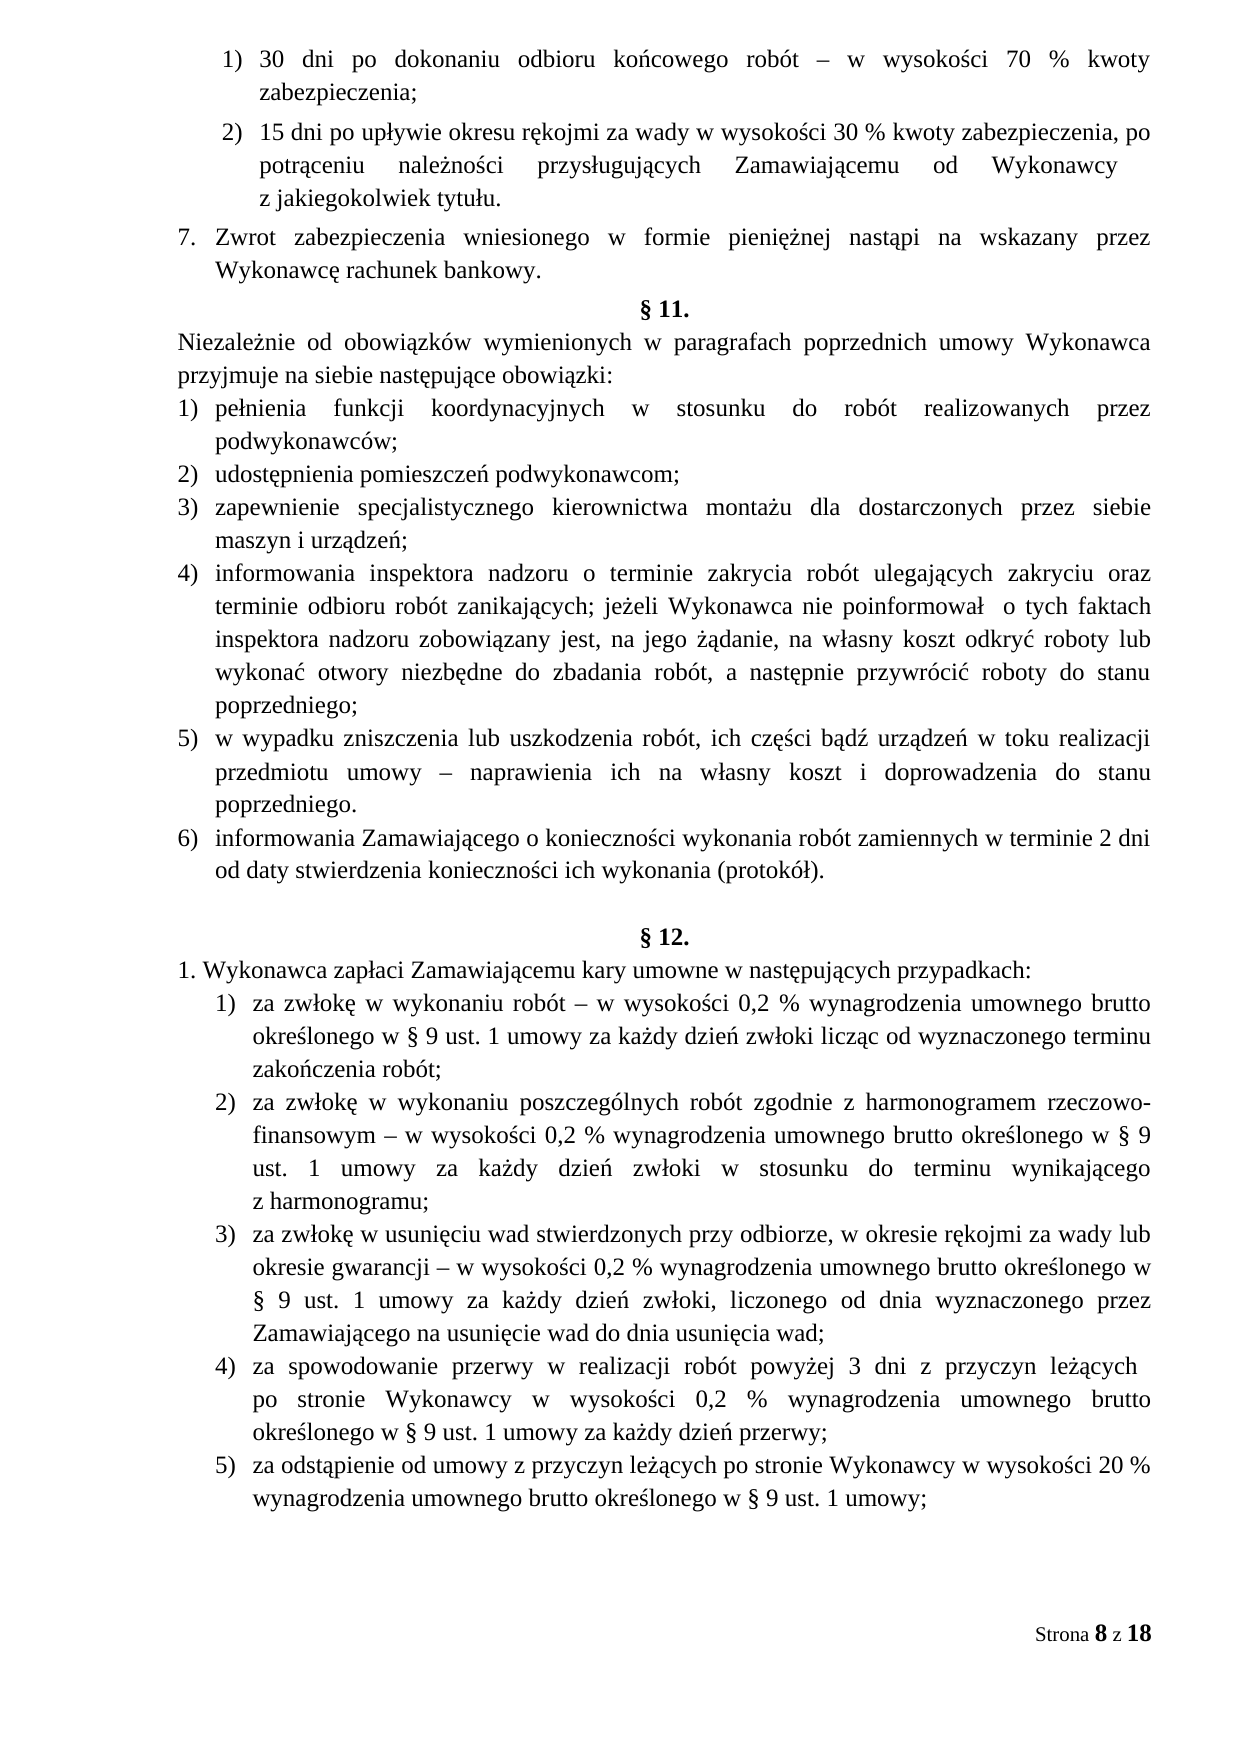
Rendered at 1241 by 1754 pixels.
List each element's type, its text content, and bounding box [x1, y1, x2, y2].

list udostępnienia pomieszczeń podwykonawcom; [177, 459, 1152, 488]
list w wypadku zniszczenia lub uszkodzenia robót, ich części bądź urządzeń w toku realizacji przedmiotu umowy – naprawienia ich na własny koszt i doprowadzenia do stanu poprzedniego. [177, 723, 1152, 818]
text § 11. [177, 294, 1152, 323]
text 1. Wykonawca zapłaci Zamawiającemu kary umowne w następujących przypadkach: [177, 955, 1152, 983]
list 30 dni po dokonaniu odbioru końcowego robót – w wysokości 70 % kwoty zabezpieczenia; [222, 44, 1152, 106]
list za zwłokę w wykonaniu robót – w wysokości 0,2 % wynagrodzenia umownego brutto określonego w § 9 ust. 1 umowy za każdy dzień zwłoki licząc od wyznaczonego terminu zakończenia robót; [215, 988, 1152, 1082]
list pełnienia funkcji koordynacyjnych w stosunku do robót realizowanych przez podwykonawców; [177, 393, 1152, 455]
list informowania Zamawiającego o konieczności wykonania robót zamiennych w terminie 2 dni od daty stwierdzenia konieczności ich wykonania (protokół). [177, 823, 1152, 884]
list za zwłokę w wykonaniu poszczególnych robót zgodnie z harmonogramem rzeczowo-finansowym – w wysokości 0,2 % wynagrodzenia umownego brutto określonego w § 9 ust. 1 umowy za każdy dzień zwłoki w stosunku do terminu wynikającego z harmonogramu; [215, 1087, 1152, 1214]
list za spowodowanie przerwy w realizacji robót powyżej 3 dni z przyczyn leżących po stronie Wykonawcy w wysokości 0,2 % wynagrodzenia umownego brutto określonego w § 9 ust. 1 umowy za każdy dzień przerwy; [215, 1351, 1152, 1446]
text Niezależnie od obowiązków wymienionych w paragrafach poprzednich umowy Wykonawca przyjmuje na siebie następujące obowiązki: [177, 327, 1152, 389]
list Zwrot zabezpieczenia wniesionego w formie pieniężnej nastąpi na wskazany przez Wykonawcę rachunek bankowy. [177, 222, 1152, 284]
list 15 dni po upływie okresu rękojmi za wady w wysokości 30 % kwoty zabezpieczenia, po potrąceniu należności przysługujących Zamawiającemu od Wykonawcy z jakiegokolwiek tytułu. [222, 117, 1152, 211]
text § 12. [177, 922, 1152, 950]
list informowania inspektora nadzoru o terminie zakrycia robót ulegających zakryciu oraz terminie odbioru robót zanikających; jeżeli Wykonawca nie poinformował o tych faktach inspektora nadzoru zobowiązany jest, na jego żądanie, na własny koszt odkryć roboty lub wykonać otwory niezbędne do zbadania robót, a następnie przywrócić roboty do stanu poprzedniego; [177, 558, 1152, 719]
list za zwłokę w usunięciu wad stwierdzonych przy odbiorze, w okresie rękojmi za wady lub okresie gwarancji – w wysokości 0,2 % wynagrodzenia umownego brutto określonego w § 9 ust. 1 umowy za każdy dzień zwłoki, liczonego od dnia wyznaczonego przez Zamawiającego na usunięcie wad do dnia usunięcia wad; [215, 1219, 1152, 1347]
list za odstąpienie od umowy z przyczyn leżących po stronie Wykonawcy w wysokości 20 % wynagrodzenia umownego brutto określonego w § 9 ust. 1 umowy; [215, 1450, 1152, 1512]
list zapewnienie specjalistycznego kierownictwa montażu dla dostarczonych przez siebie maszyn i urządzeń; [177, 492, 1152, 554]
